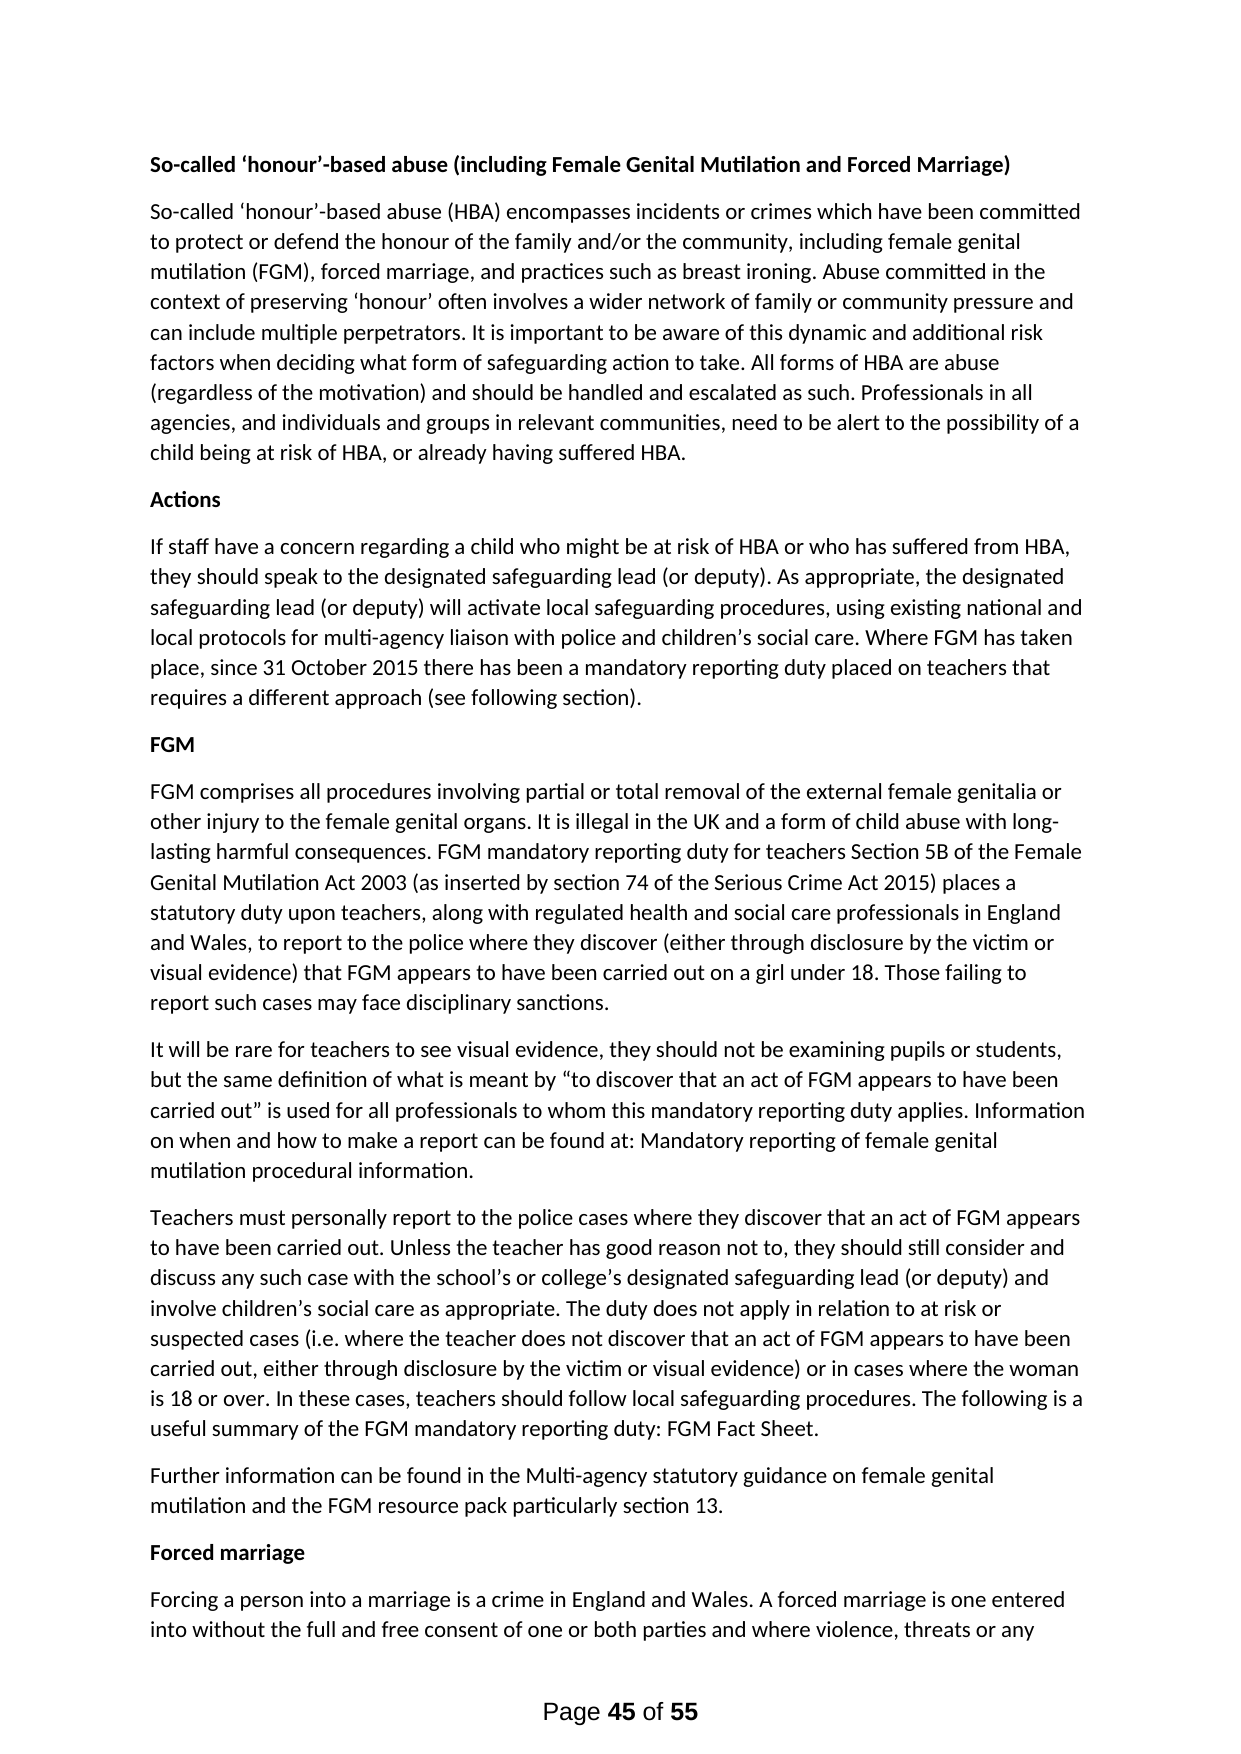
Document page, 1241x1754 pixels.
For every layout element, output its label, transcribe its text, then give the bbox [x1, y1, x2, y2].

text FGM comprises all procedures involving partial or total removal of the external female genitalia or other injury to the female genital organs. It is illegal in the UK and a form of child abuse with long-lasting harmful consequences. FGM mandatory reporting duty for teachers Section 5B of the Female Genital Mutilation Act 2003 (as inserted by section 74 of the Serious Crime Act 2015) places a statutory duty upon teachers, along with regulated health and social care professionals in England and Wales, to report to the police where they discover (either through disclosure by the victim or visual evidence) that FGM appears to have been carried out on a girl under 18. Those failing to report such cases may face disciplinary sanctions. [150, 777, 1090, 1017]
text Actions [150, 485, 1090, 513]
text Forced marriage [150, 1538, 1090, 1567]
text FGM [150, 730, 1090, 758]
text Further information can be found in the Multi-agency statutory guidance on female genital mutilation and the FGM resource pack particularly section 13. [150, 1461, 1090, 1520]
text If staff have a concern regarding a child who might be at risk of HBA or who has suffered from HBA, they should speak to the designated safeguarding lead (or deputy). As appropriate, the designated safeguarding lead (or deputy) will activate local safeguarding procedures, using existing national and local protocols for multi-agency liaison with police and children’s social care. Where FGM has taken place, since 31 October 2015 there has been a mandatory reporting duty placed on teachers that requires a different approach (see following section). [150, 532, 1090, 711]
text It will be rare for teachers to see visual evidence, they should not be examining pupils or students, but the same definition of what is meant by “to discover that an act of FGM appears to have been carried out” is used for all professionals to whom this mandatory reporting duty applies. Information on when and how to make a report can be found at: Mandatory reporting of female genital mutilation procedural information. [150, 1035, 1090, 1184]
text So-called ‘honour’-based abuse (HBA) encompasses incidents or crimes which have been committed to protect or defend the honour of the family and/or the community, including female genital mutilation (FGM), forced marriage, and practices such as breast ironing. Abuse committed in the context of preserving ‘honour’ often involves a wider network of family or community pressure and can include multiple perpetrators. It is important to be aware of this dynamic and additional risk factors when deciding what form of safeguarding action to take. All forms of HBA are abuse (regardless of the motivation) and should be handled and escalated as such. Professionals in all agencies, and individuals and groups in relevant communities, need to be alert to the possibility of a child being at risk of HBA, or already having suffered HBA. [150, 197, 1090, 467]
text So-called ‘honour’-based abuse (including Female Genital Mutilation and Forced Marriage) [150, 150, 1090, 178]
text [150, 1585, 1090, 1644]
text Teachers must personally report to the police cases where they discover that an act of FGM appears to have been carried out. Unless the teacher has good reason not to, they should still consider and discuss any such case with the school’s or college’s designated safeguarding lead (or deputy) and involve children’s social care as appropriate. The duty does not apply in relation to at risk or suspected cases (i.e. where the teacher does not discover that an act of FGM appears to have been carried out, either through disclosure by the victim or visual evidence) or in cases where the woman is 18 or over. In these cases, teachers should follow local safeguarding procedures. The following is a useful summary of the FGM mandatory reporting duty: FGM Fact Sheet. [150, 1203, 1090, 1443]
